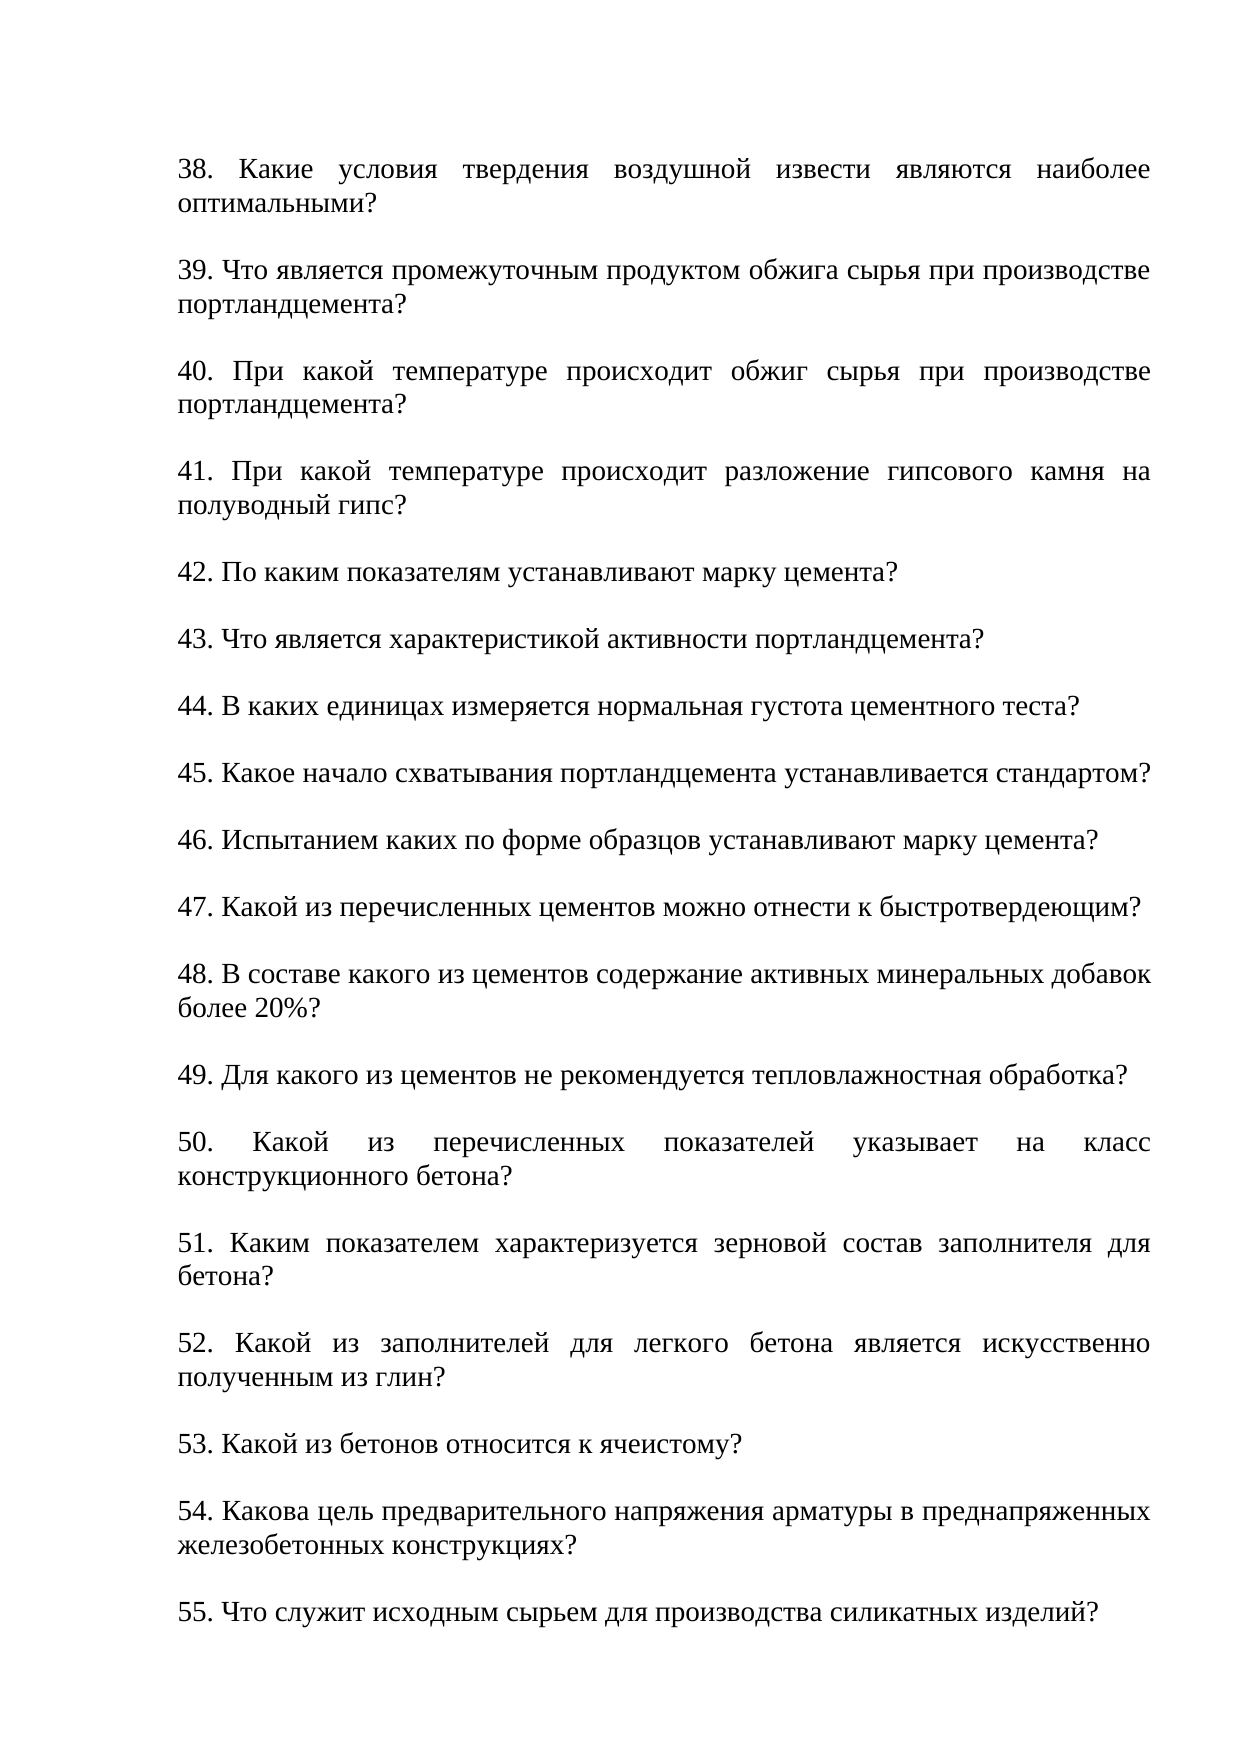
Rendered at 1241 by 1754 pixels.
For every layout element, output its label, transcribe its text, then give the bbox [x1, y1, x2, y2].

text 54. Какова цель предварительного напряжения арматуры в преднапряженных железобетонных конструкциях? [177, 1493, 1152, 1560]
text 39. Что является промежуточным продуктом обжига сырья при производстве портландцемента? [177, 252, 1152, 319]
text 45. Какое начало схватывания портландцемента устанавливается стандартом? [177, 755, 1152, 789]
text 49. Для какого из цементов не рекомендуется тепловлажностная обработка? [177, 1057, 1152, 1091]
text 50. Какой из перечисленных показателей указывает на класс конструкционного бетона? [177, 1124, 1152, 1191]
text 52. Какой из заполнителей для легкого бетона является искусственно полученным из глин? [177, 1326, 1152, 1393]
text 48. В составе какого из цементов содержание активных минеральных добавок более 20%? [177, 957, 1152, 1024]
text 47. Какой из перечисленных цементов можно отнести к быстротвердеющим? [177, 889, 1152, 923]
text 41. При какой температуре происходит разложение гипсового камня на полуводный гипс? [177, 453, 1152, 521]
text 40. При какой температуре происходит обжиг сырья при производстве портландцемента? [177, 353, 1152, 420]
text 51. Каким показателем характеризуется зерновой состав заполнителя для бетона? [177, 1225, 1152, 1292]
text 46. Испытанием каких по форме образцов устанавливают марку цемента? [177, 822, 1152, 856]
text 42. По каким показателям устанавливают марку цемента? [177, 554, 1152, 588]
text 53. Какой из бетонов относится к ячеистому? [177, 1426, 1152, 1460]
text 55. Что служит исходным сырьем для производства силикатных изделий? [177, 1594, 1152, 1627]
text 44. В каких единицах измеряется нормальная густота цементного теста? [177, 688, 1152, 722]
text 43. Что является характеристикой активности портландцемента? [177, 621, 1152, 655]
text 38. Какие условия твердения воздушной извести являются наиболее оптимальными? [177, 152, 1152, 219]
